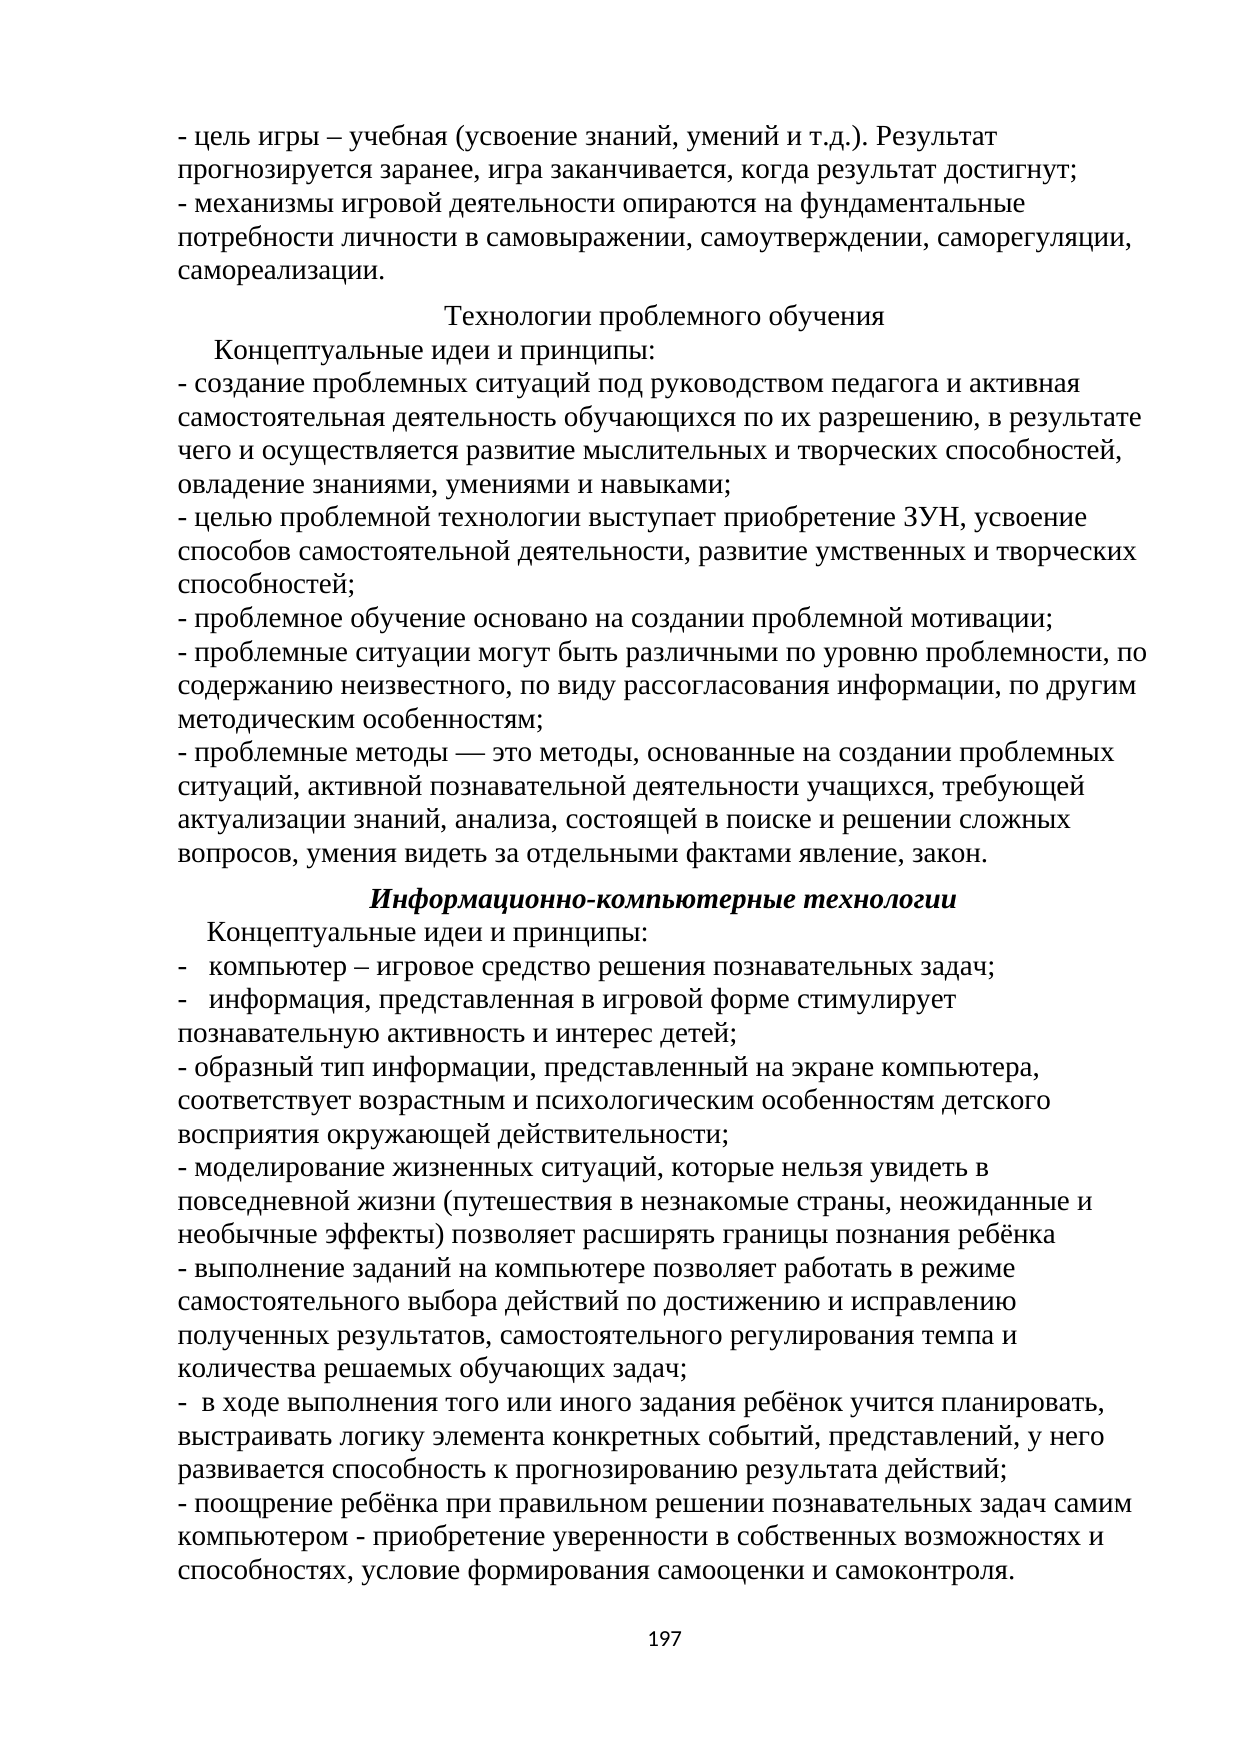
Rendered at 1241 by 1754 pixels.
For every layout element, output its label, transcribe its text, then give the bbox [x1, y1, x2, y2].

text - проблемное обучение основано на создании проблемной мотивации; [177, 600, 1152, 634]
text - компьютер – игровое средство решения познавательных задач; [177, 948, 1152, 982]
text - проблемные ситуации могут быть различными по уровню проблемности, по содержанию неизвестного, по виду рассогласования информации, по другим методическим особенностям; [177, 634, 1152, 734]
text - проблемные методы — это методы, основанные на создании проблемных ситуаций, активной познавательной деятельности учащихся, требующей актуализации знаний, анализа, состоящей в поиске и решении сложных вопросов, умения видеть за отдельными фактами явление, закон. [177, 734, 1152, 868]
text - выполнение заданий на компьютере позволяет работать в режиме самостоятельного выбора действий по достижению и исправлению полученных результатов, самостоятельного регулирования темпа и количества решаемых обучающих задач; [177, 1250, 1152, 1384]
text - механизмы игровой деятельности опираются на фундаментальные потребности личности в самовыражении, самоутверждении, саморегуляции, самореализации. [177, 185, 1152, 286]
text Информационно-компьютерные технологии [177, 881, 1152, 914]
text - образный тип информации, представленный на экране компьютера, соответствует возрастным и психологическим особенностям детского восприятия окружающей действительности; [177, 1049, 1152, 1149]
text Концептуальные идеи и принципы: [177, 914, 1152, 948]
text Концептуальные идеи и принципы: [177, 332, 1152, 365]
text - в ходе выполнения того или иного задания ребёнок учится планировать, выстраивать логику элемента конкретных событий, представлений, у него развивается способность к прогнозированию результата действий; [177, 1384, 1152, 1485]
text - цель игры – учебная (усвоение знаний, умений и т.д.). Результат прогнозируется заранее, игра заканчивается, когда результат достигнут; [177, 118, 1152, 185]
text - целью проблемной технологии выступает приобретение ЗУН, усвоение способов самостоятельной деятельности, развитие умственных и творческих способностей; [177, 499, 1152, 600]
text - информация, представленная в игровой форме стимулирует познавательную активность и интерес детей; [177, 982, 1152, 1049]
text - поощрение ребёнка при правильном решении познавательных задач самим компьютером - приобретение уверенности в собственных возможностях и способностях, условие формирования самооценки и самоконтроля. [177, 1485, 1152, 1585]
text - моделирование жизненных ситуаций, которые нельзя увидеть в повседневной жизни (путешествия в незнакомые страны, неожиданные и необычные эффекты) позволяет расширять границы познания ребёнка [177, 1149, 1152, 1250]
text Технологии проблемного обучения [177, 298, 1152, 332]
text - создание проблемных ситуаций под руководством педагога и активная самостоятельная деятельность обучающихся по их разрешению, в результате чего и осуществляется развитие мыслительных и творческих способностей, овладение знаниями, умениями и навыками; [177, 365, 1152, 499]
